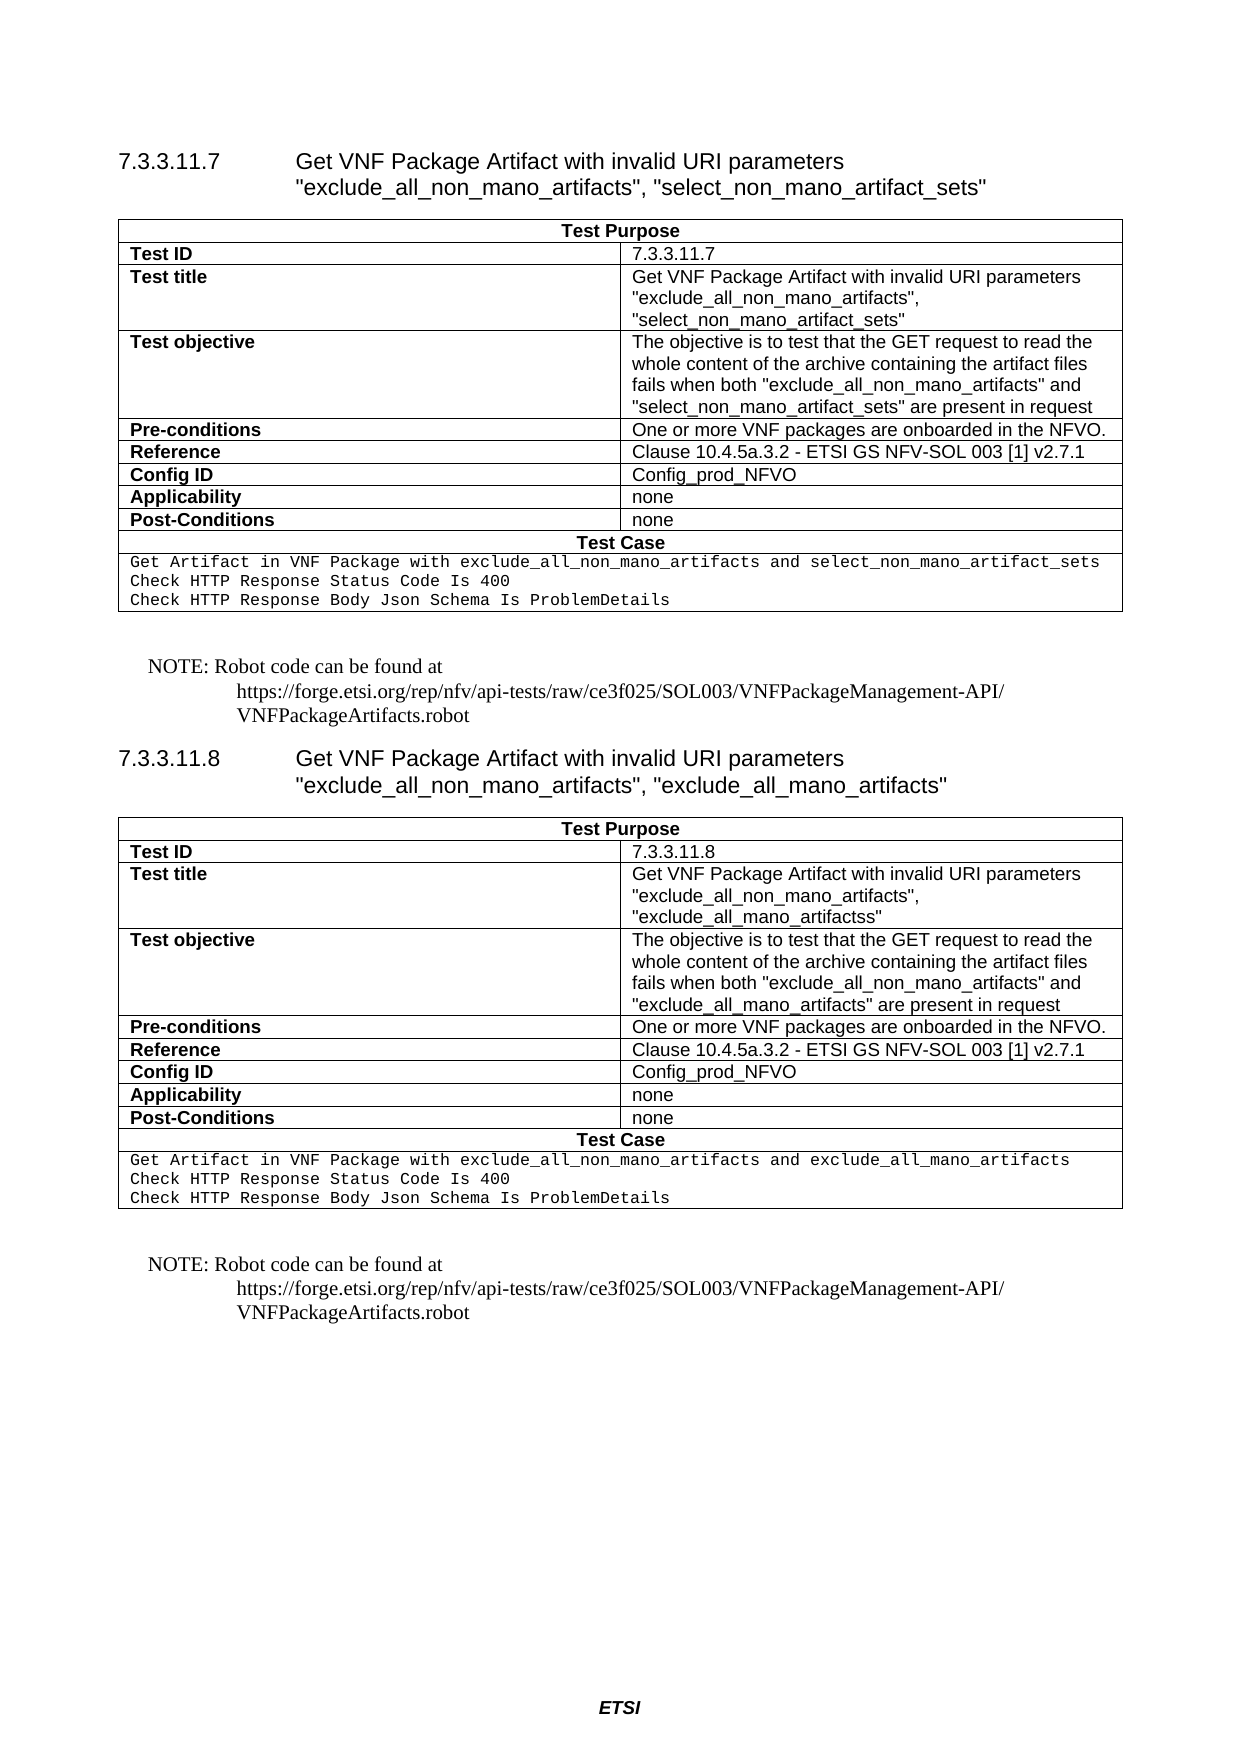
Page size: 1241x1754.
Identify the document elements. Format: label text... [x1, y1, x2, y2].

subtitle 7.3.3.11.8 Get VNF Package Artifact with invalid URI parameters "exclude_all_non_mano_artifacts", "exclude_all_mano_artifacts" [118, 745, 1122, 798]
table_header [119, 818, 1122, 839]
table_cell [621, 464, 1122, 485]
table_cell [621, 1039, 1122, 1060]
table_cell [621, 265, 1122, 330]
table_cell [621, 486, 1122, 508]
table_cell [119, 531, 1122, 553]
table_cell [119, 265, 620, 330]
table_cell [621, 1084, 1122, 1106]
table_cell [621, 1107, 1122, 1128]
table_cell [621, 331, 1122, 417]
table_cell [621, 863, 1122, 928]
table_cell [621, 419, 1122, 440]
subtitle 7.3.3.11.7 Get VNF Package Artifact with invalid URI parameters "exclude_all_non_mano_artifacts", "select_non_mano_artifact_sets" [118, 148, 1122, 200]
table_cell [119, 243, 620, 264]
text NOTE: Robot code can be found at https://forge.etsi.org/rep/nfv/api-tests/raw/ce3f025/SOL003/VNFPackageManagement-API/VNFPackageArtifacts.robot [148, 654, 1122, 727]
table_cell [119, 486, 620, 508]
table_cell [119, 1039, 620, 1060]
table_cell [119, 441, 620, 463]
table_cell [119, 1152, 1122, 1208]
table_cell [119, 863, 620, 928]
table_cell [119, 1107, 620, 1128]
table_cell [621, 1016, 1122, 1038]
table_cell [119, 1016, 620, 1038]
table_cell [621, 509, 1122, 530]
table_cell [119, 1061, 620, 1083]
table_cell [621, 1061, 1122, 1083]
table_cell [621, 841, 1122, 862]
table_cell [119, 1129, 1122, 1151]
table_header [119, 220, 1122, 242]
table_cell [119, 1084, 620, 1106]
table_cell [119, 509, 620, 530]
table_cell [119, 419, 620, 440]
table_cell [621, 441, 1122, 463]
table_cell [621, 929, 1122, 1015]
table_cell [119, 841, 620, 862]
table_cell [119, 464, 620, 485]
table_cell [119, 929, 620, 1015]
text NOTE: Robot code can be found at https://forge.etsi.org/rep/nfv/api-tests/raw/ce3f025/SOL003/VNFPackageManagement-API/VNFPackageArtifacts.robot [148, 1252, 1122, 1324]
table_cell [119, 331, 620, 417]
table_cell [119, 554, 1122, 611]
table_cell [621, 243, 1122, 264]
